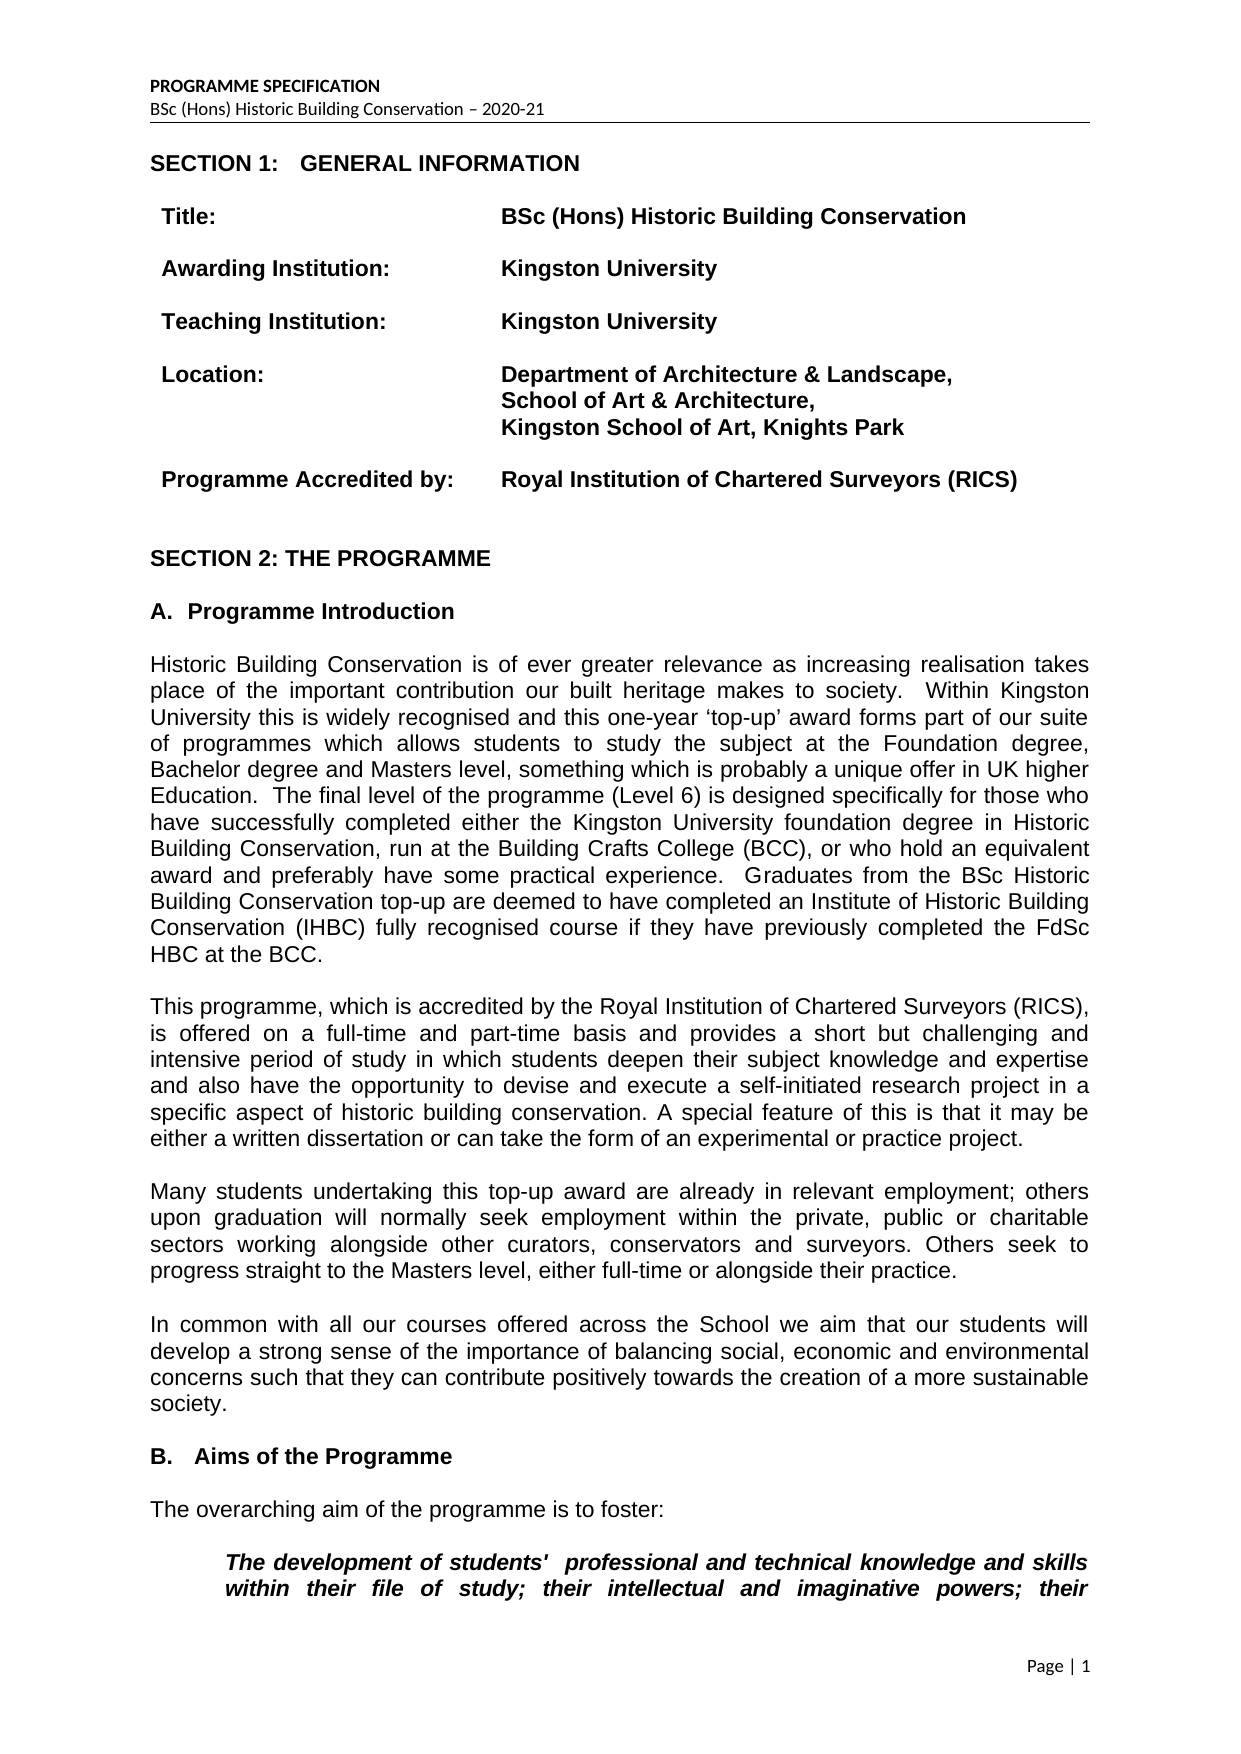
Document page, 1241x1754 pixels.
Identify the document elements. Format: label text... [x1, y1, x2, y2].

table_header Title: [150, 203, 489, 255]
text Many students undertaking this top-up award are already in relevant employment; others upon graduation will normally seek employment within the private, public or charitable sectors working alongside other curators, conservators and surveyors. Others seek to progress straight to the Masters level, either full-time or alongside their practice. [150, 1178, 1090, 1283]
table_cell Kingston University [490, 255, 1080, 308]
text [225, 1548, 1090, 1601]
table_cell Location: [150, 361, 489, 466]
list The overarching aim of the programme is to foster: [150, 1496, 1090, 1522]
table_cell Royal Institution of Chartered Surveyors (RICS) [490, 466, 1080, 519]
text SECTION 1: GENERAL INFORMATION [150, 150, 1090, 176]
list Programme Introduction [150, 598, 1090, 624]
list Aims of the Programme [150, 1443, 1090, 1469]
table_cell Kingston University [490, 308, 1080, 361]
text SECTION 2: THE PROGRAMME [150, 545, 1090, 572]
text This programme, which is accredited by the Royal Institution of Chartered Surveyors (RICS), is offered on a full-time and part-time basis and provides a short but challenging and intensive period of study in which students deepen their subject knowledge and expertise and also have the opportunity to devise and execute a self-initiated research project in a specific aspect of historic building conservation. A special feature of this is that it may be either a written dissertation or can take the form of an experimental or practice project. [150, 993, 1090, 1151]
table_header BSc (Hons) Historic Building Conservation [490, 203, 1080, 255]
text In common with all our courses offered across the School we aim that our students will develop a strong sense of the importance of balancing social, economic and environmental concerns such that they can contribute positively towards the creation of a more sustainable society. [150, 1311, 1090, 1417]
text Historic Building Conservation is of ever greater relevance as increasing realisation takes place of the important contribution our built heritage makes to society. Within Kingston University this is widely recognised and this one-year ‘top-up’ award forms part of our suite of programmes which allows students to study the subject at the Foundation degree, Bachelor degree and Masters level, something which is probably a unique offer in UK higher Education. The final level of the programme (Level 6) is designed specifically for those who have successfully completed either the Kingston University foundation degree in Historic Building Conservation, run at the Building Crafts College (BCC), or who hold an equivalent award and preferably have some practical experience. Graduates from the BSc Historic Building Conservation top-up are deemed to have completed an Institute of Historic Building Conservation (IHBC) fully recognised course if they have previously completed the FdSc HBC at the BCC. [150, 651, 1090, 967]
table_cell Teaching Institution: [150, 308, 489, 361]
table_cell Programme Accredited by: [150, 466, 489, 519]
table_cell Department of Architecture & Landscape, School of Art & Architecture, Kingston School of Art, Knights Park [490, 361, 1080, 466]
table_cell Awarding Institution: [150, 255, 489, 308]
